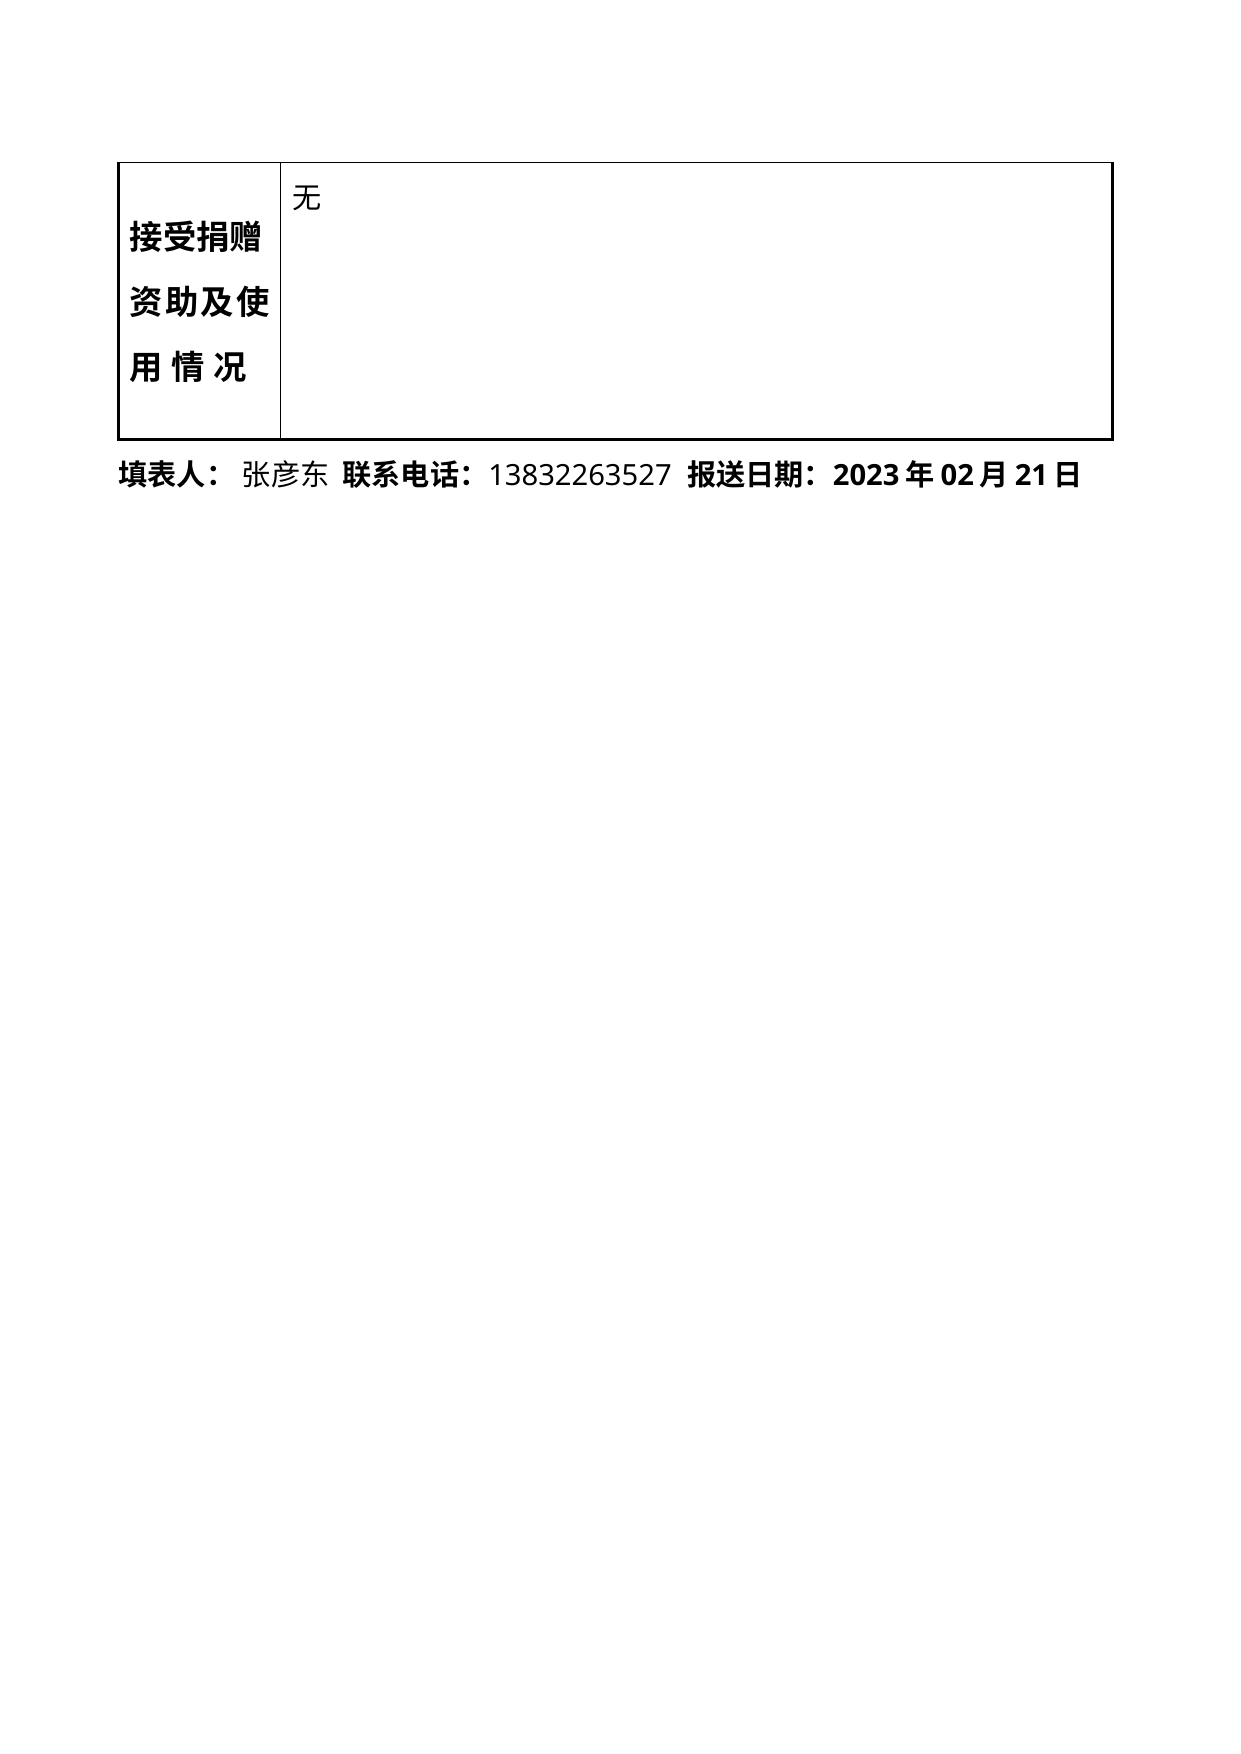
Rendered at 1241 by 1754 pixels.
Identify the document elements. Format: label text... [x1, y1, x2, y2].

table_cell 无 [281, 163, 1111, 437]
text 填表人： 张彦东 联系电话：13832263527 报送日期：2023年02月21日 [118, 441, 1122, 506]
table_cell 接受捐赠 资助及使用 情 况 [120, 163, 280, 437]
